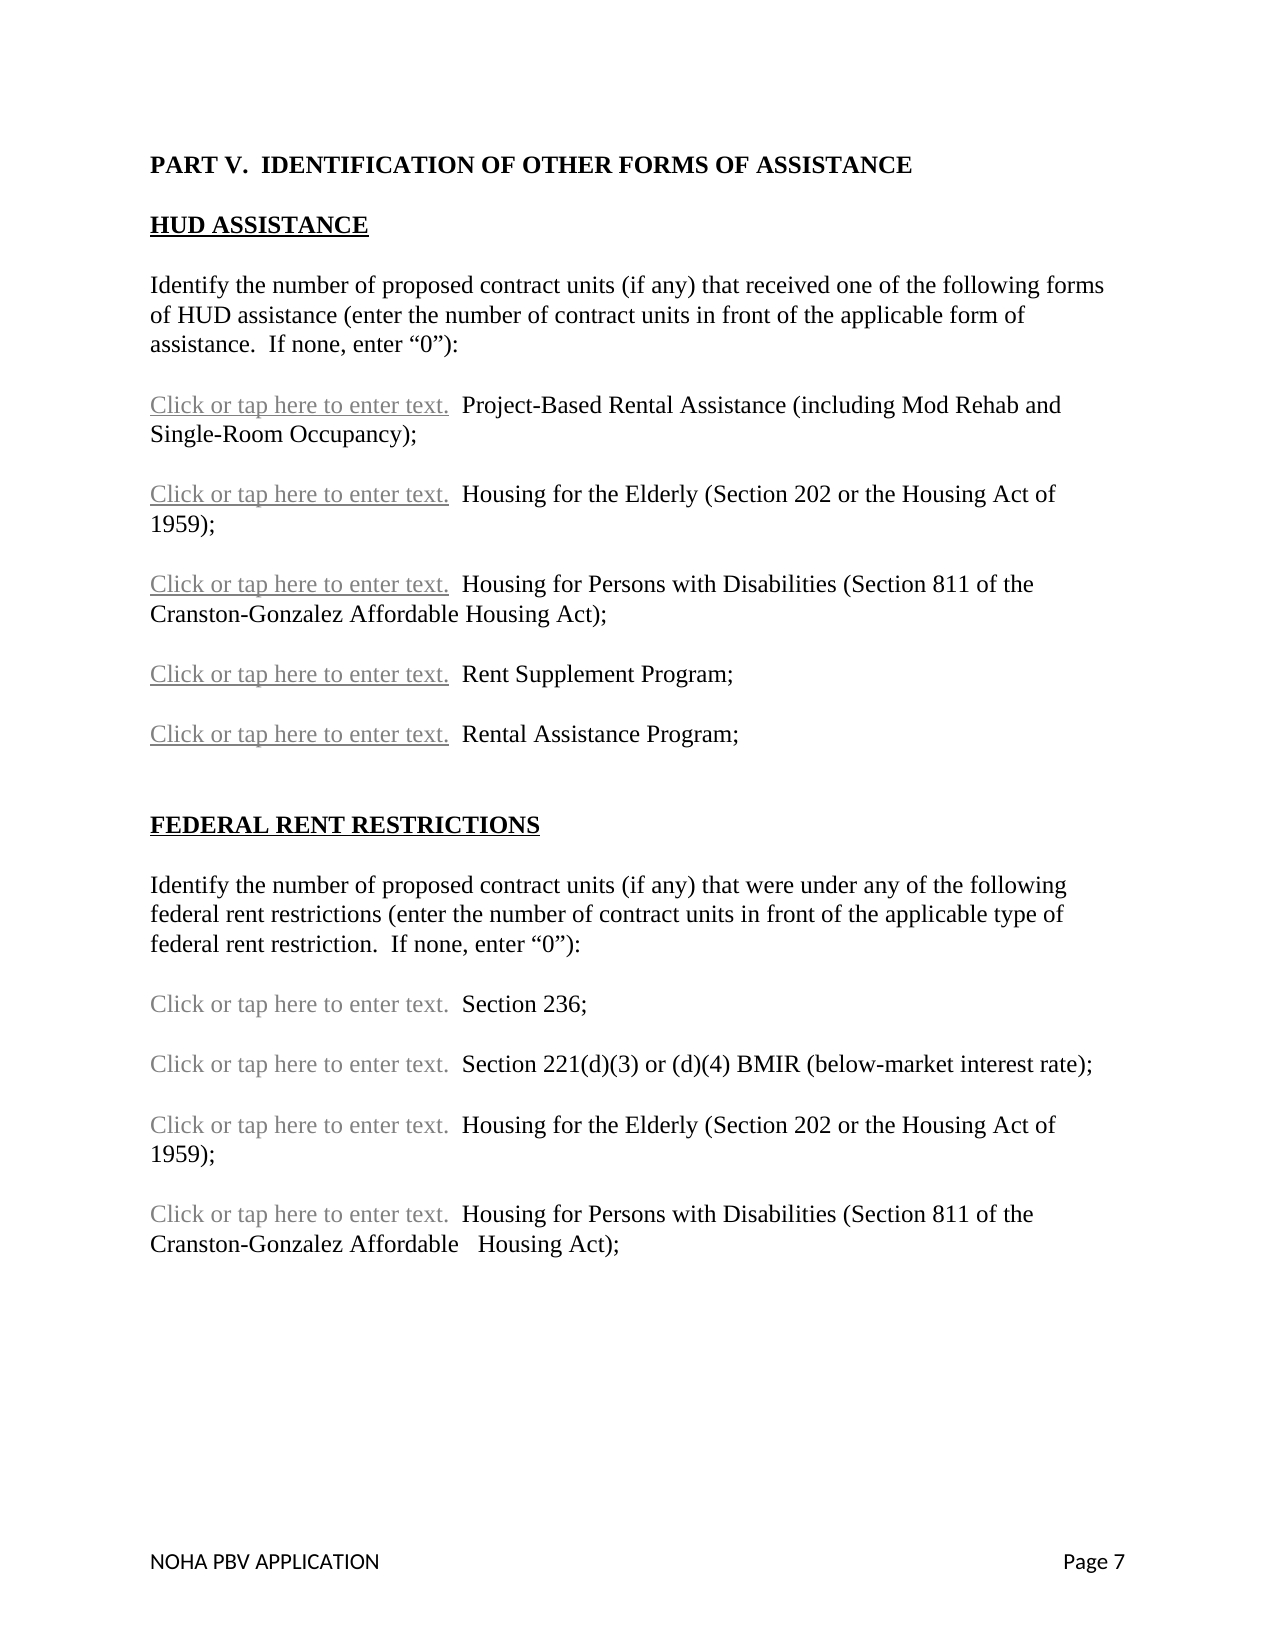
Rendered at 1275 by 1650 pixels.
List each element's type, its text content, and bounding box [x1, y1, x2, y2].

text HUD ASSISTANCE [150, 210, 1125, 239]
text FEDERAL RENT RESTRICTIONS [150, 810, 1125, 838]
text Section 221(d)(3) or (d)(4) BMIR (below-market interest rate); [150, 1049, 1125, 1078]
text Housing for the Elderly (Section 202 or the Housing Act of 1959); [150, 1110, 1125, 1168]
text Identify the number of proposed contract units (if any) that received one of the following forms of HUD assistance (enter the number of contract units in front of the applicable form of assistance. If none, enter “0”): [150, 270, 1125, 358]
text Housing for Persons with Disabilities (Section 811 of the Cranston-Gonzalez Affordable Housing Act); [150, 1199, 1125, 1258]
text Section 236; [150, 989, 1125, 1018]
text Project-Based Rental Assistance (including Mod Rehab and Single-Room Occupancy); [150, 390, 1125, 448]
text Housing for Persons with Disabilities (Section 811 of the Cranston-Gonzalez Affordable Housing Act); [150, 569, 1125, 628]
text Housing for the Elderly (Section 202 or the Housing Act of 1959); [150, 479, 1125, 538]
text Rent Supplement Program; [150, 659, 1125, 688]
text Identify the number of proposed contract units (if any) that were under any of the following federal rent restrictions (enter the number of contract units in front of the applicable type of federal rent restriction. If none, enter “0”): [150, 870, 1125, 958]
text Rental Assistance Program; [150, 719, 1125, 748]
text PART V. IDENTIFICATION OF OTHER FORMS OF ASSISTANCE [150, 150, 1125, 179]
